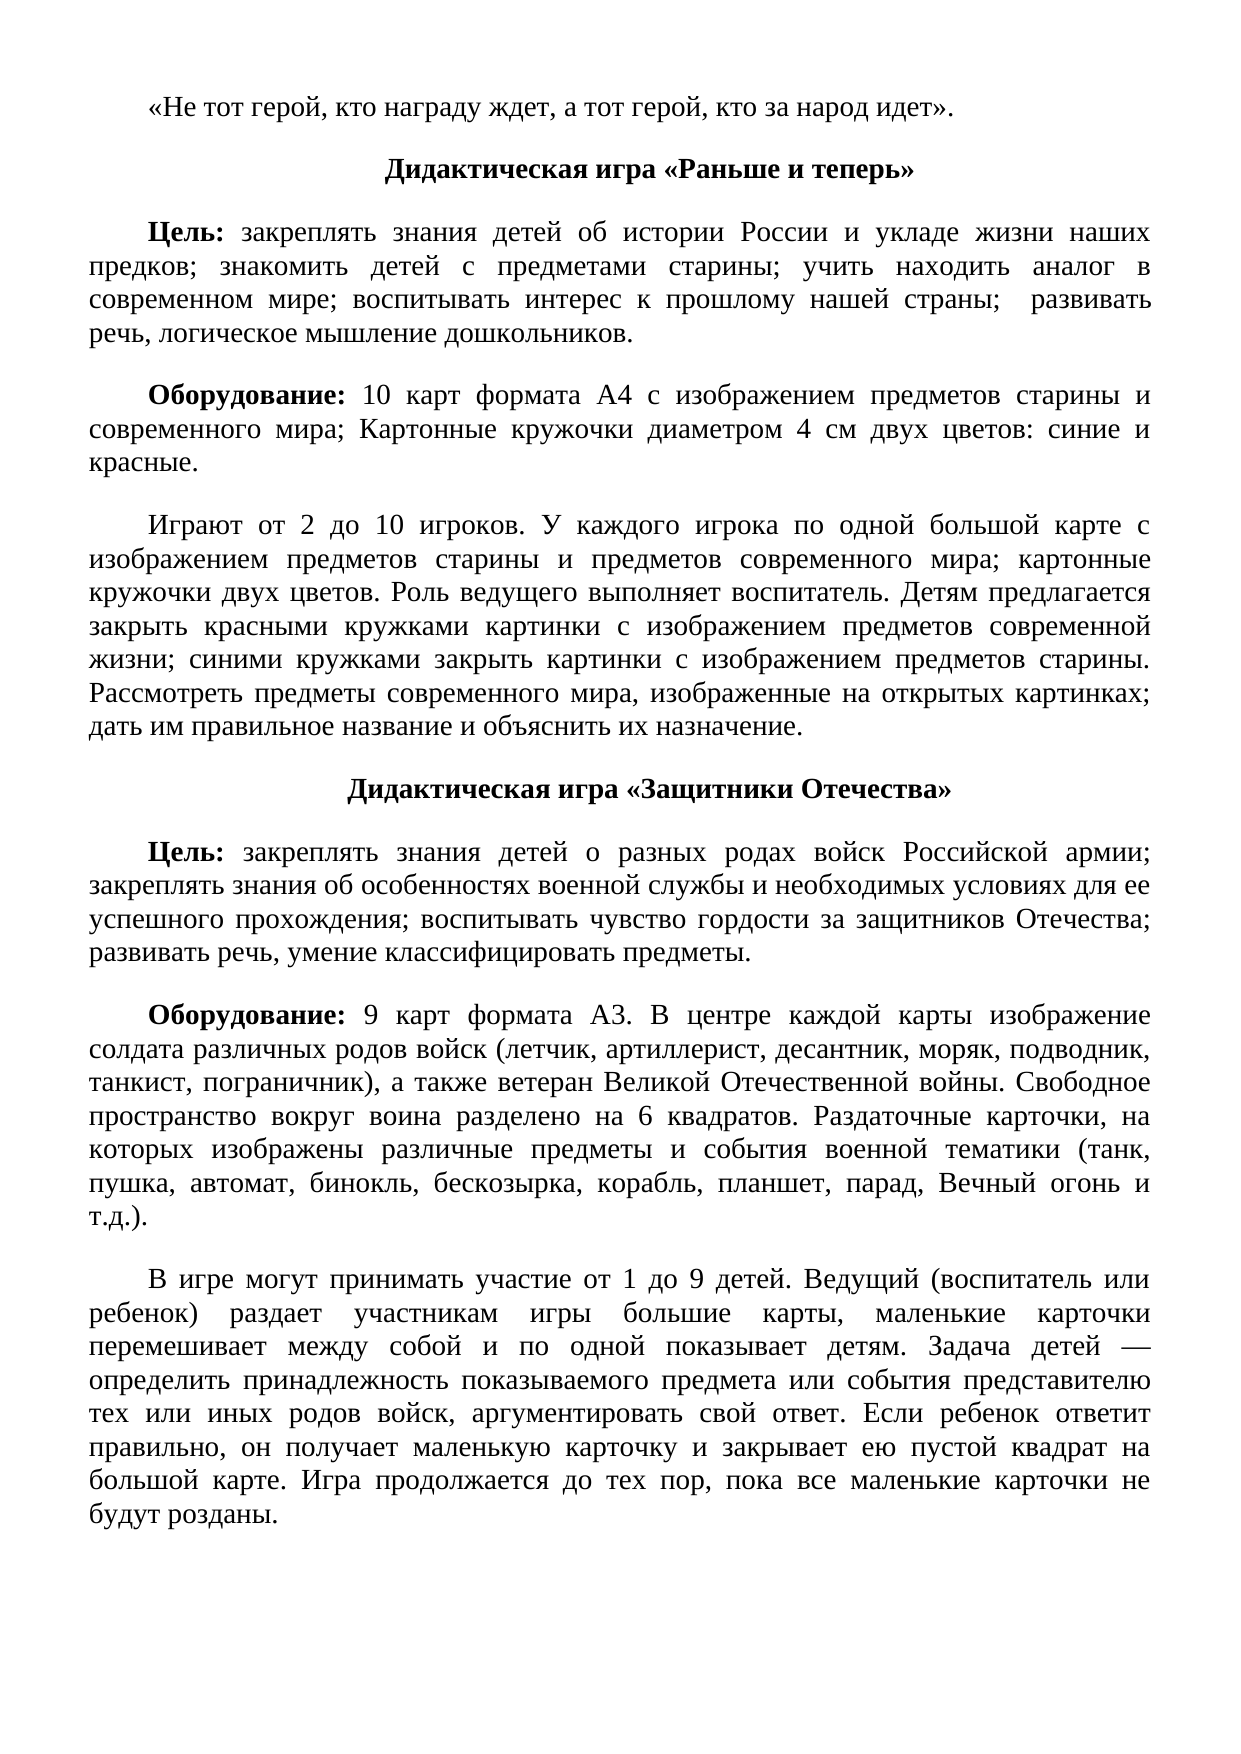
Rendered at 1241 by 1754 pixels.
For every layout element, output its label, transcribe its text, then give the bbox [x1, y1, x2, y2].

text В игре могут принимать участие от 1 до 9 детей. Ведущий (воспитатель или ребенок) раздает участникам игры большие карты, маленькие карточки перемешивает между собой и по одной показывает детям. Задача детей — определить принадлежность показываемого предмета или события представителю тех или иных родов войск, аргументировать свой ответ. Если ребенок ответит правильно, он получает маленькую карточку и закрывает ею пустой квадрат на большой карте. Игра продолжается до тех пор, пока все маленькие карточки не будут розданы. [89, 1261, 1152, 1529]
text Оборудование: 10 карт формата А4 с изображением предметов старины и современного мира; Картонные кружочки диаметром 4 см двух цветов: синие и красные. [89, 377, 1152, 478]
text Оборудование: 9 карт формата A3. В центре каждой карты изображение солдата различных родов войск (летчик, артиллерист, десантник, моряк, подводник, танкист, пограничник), а также ветеран Великой Отечественной войны. Свободное пространство вокруг воина разделено на 6 квадратов. Раздаточные карточки, на которых изображены различные предметы и события военной тематики (танк, пушка, автомат, бинокль, бескозырка, корабль, планшет, парад, Вечный огонь и т.д.). [89, 997, 1152, 1232]
text «Не тот герой, кто награду ждет, а тот герой, кто за народ идет». [89, 89, 1152, 122]
text Дидактическая игра «Раньше и теперь» [89, 151, 1152, 185]
text Играют от 2 до 10 игроков. У каждого игрока по одной большой карте с изображением предметов старины и предметов современного мира; картонные кружочки двух цветов. Роль ведущего выполняет воспитатель. Детям предлагается закрыть красными кружками картинки с изображением предметов современной жизни; синими кружками закрыть картинки с изображением предметов старины. Рассмотреть предметы современного мира, изображенные на открытых картинках; дать им правильное название и объяснить их назначение. [89, 507, 1152, 742]
text Дидактическая игра «Защитники Отечества» [89, 771, 1152, 805]
text Цель: закреплять знания детей о разных родах войск Российской армии; закреплять знания об особенностях военной службы и необходимых условиях для ее успешного прохождения; воспитывать чувство гордости за защитников Отечества; развивать речь, умение классифицировать предметы. [89, 834, 1152, 968]
text Цель: закреплять знания детей об истории России и укладе жизни наших предков; знакомить детей с предметами старины; учить находить аналог в современном мире; воспитывать интерес к прошлому нашей страны; развивать речь, логическое мышление дошкольников. [89, 214, 1152, 348]
